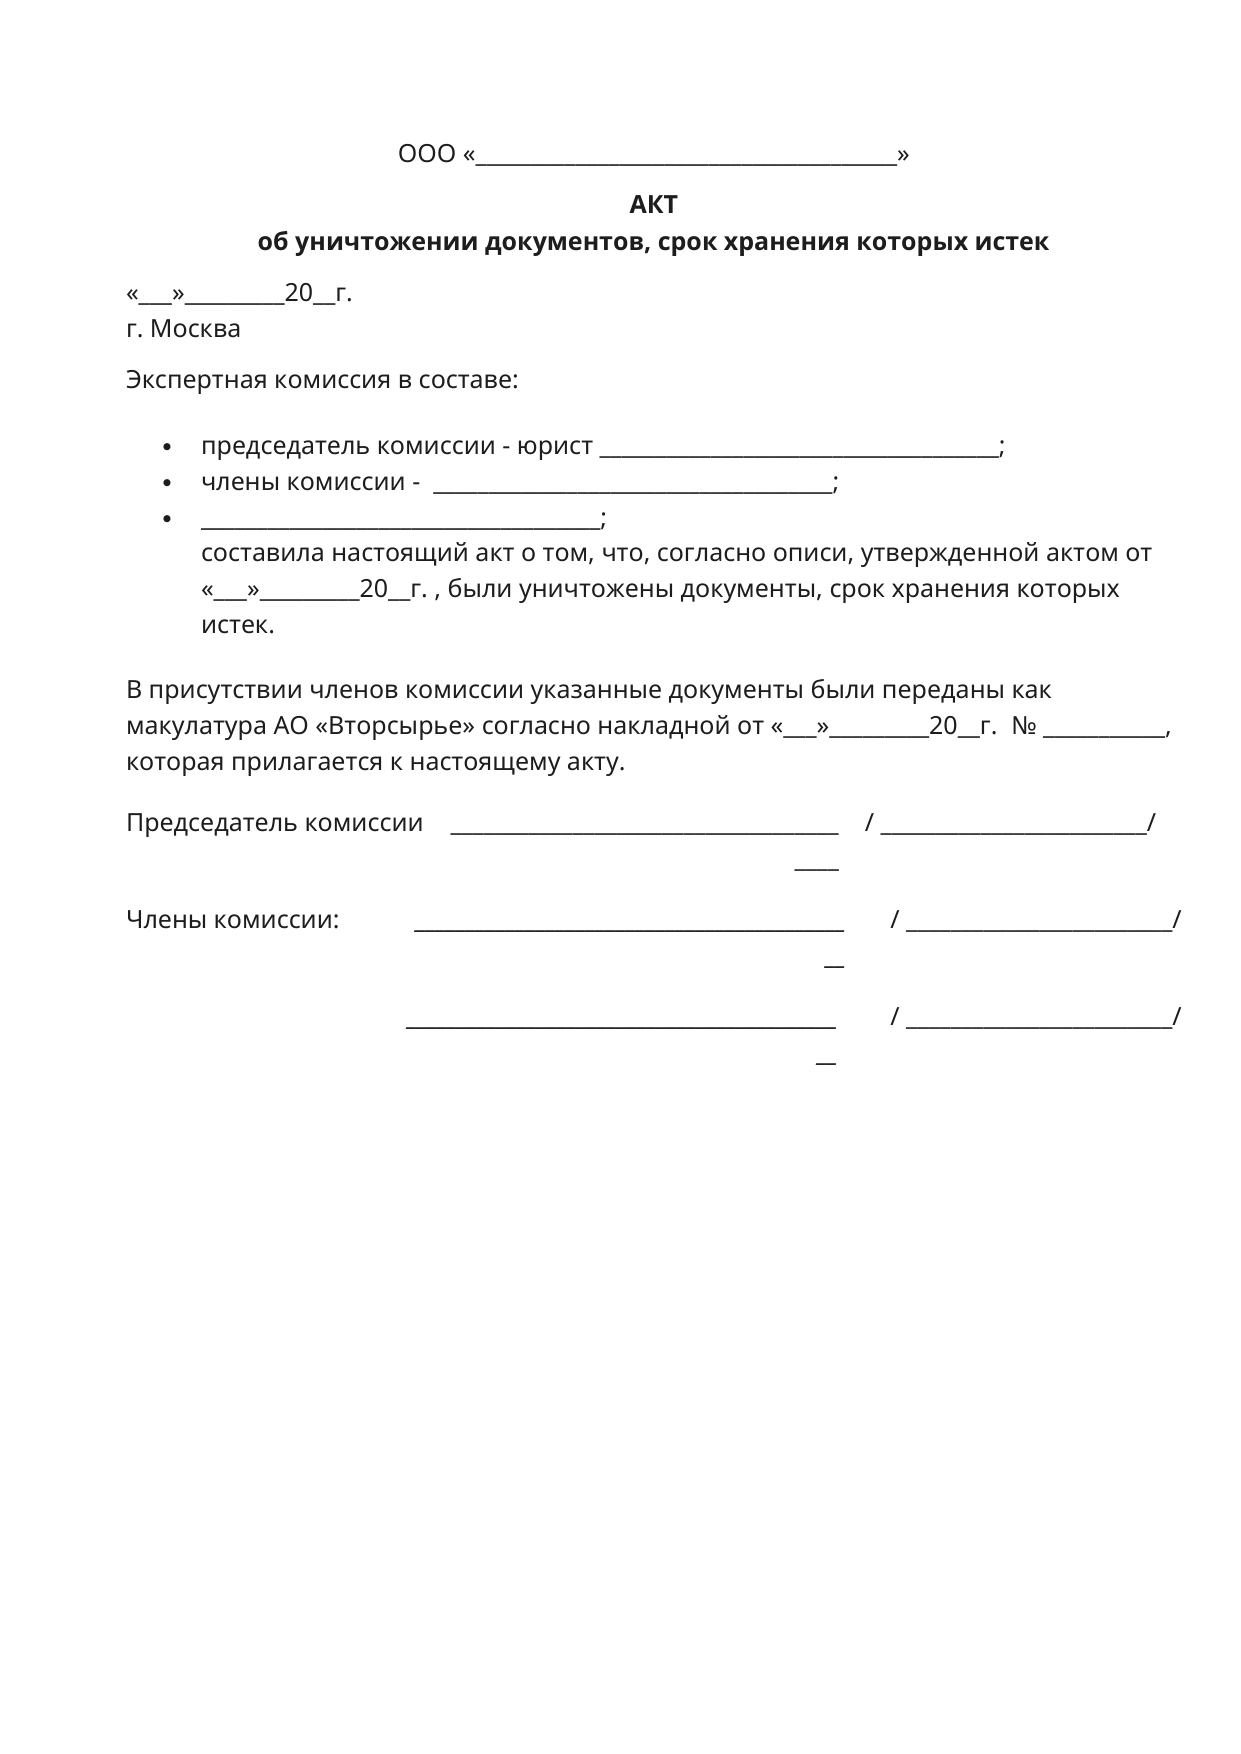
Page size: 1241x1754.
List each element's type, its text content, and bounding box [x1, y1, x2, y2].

table_header ООО «______________________________________» АКТ об уничтожении документов, срок хранения которых истек «___»_________20__г. г. Москва Экспертная комиссия в составе: председатель комиссии - юрист ____________________________________; члены комиссии - ____________________________________; ____________________________________; составила настоящий акт о том, что, согласно описи, утвержденной актом от «___»_________20__г. , были уничтожены документы, срок хранения которых истек. В присутствии членов комиссии указанные документы были переданы как макулатура АО «Вторсырье» согласно накладной от «___»_________20__г. № ___________, которая прилагается к настоящему акту. [115, 118, 1193, 1069]
